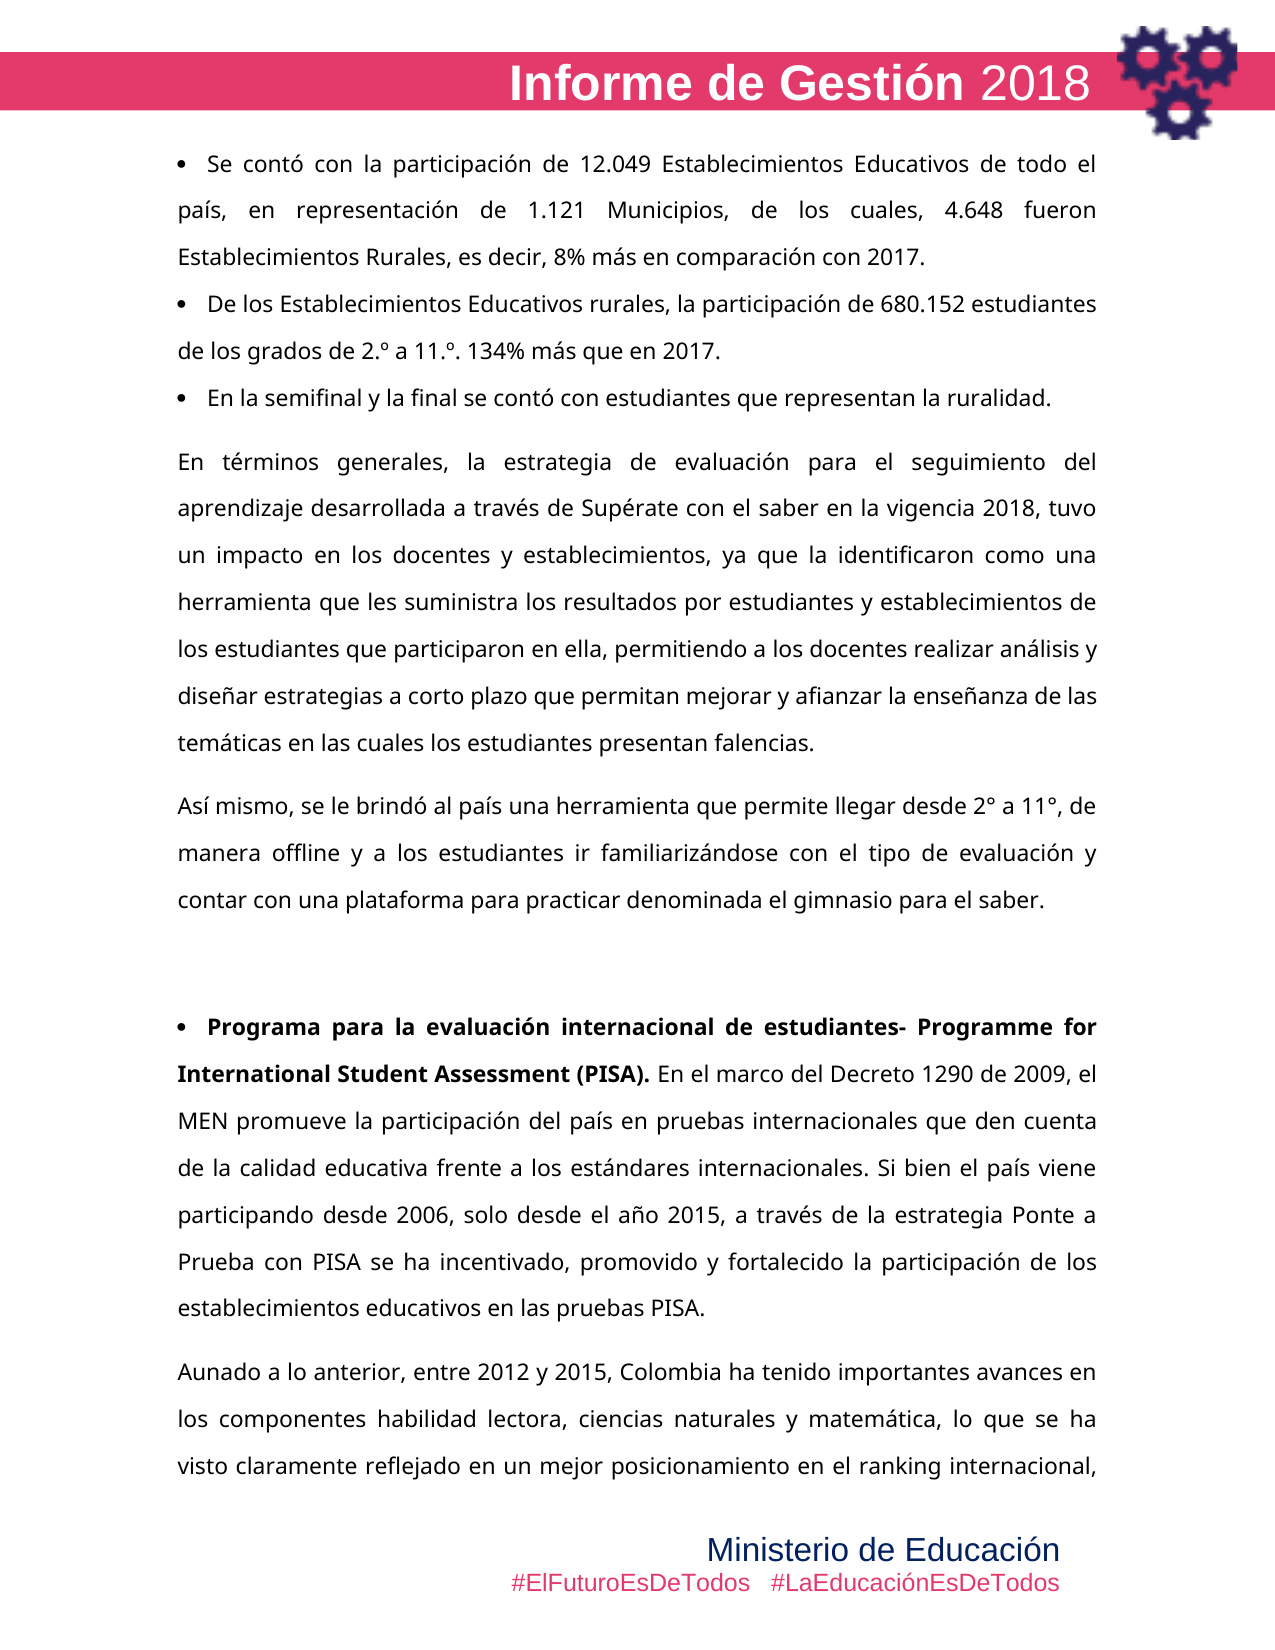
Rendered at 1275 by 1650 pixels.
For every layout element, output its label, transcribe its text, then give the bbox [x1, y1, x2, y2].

list Se contó con la participación de 12.049 Establecimientos Educativos de todo el país, en representación de 1.121 Municipios, de los cuales, 4.648 fueron Establecimientos Rurales, es decir, 8% más en comparación con 2017. [177, 148, 1098, 273]
list En la semifinal y la final se contó con estudiantes que representan la ruralidad. [177, 382, 1098, 413]
list De los Establecimientos Educativos rurales, la participación de 680.152 estudiantes de los grados de 2.º a 11.º. 134% más que en 2017. [177, 288, 1098, 366]
text Así mismo, se le brindó al país una herramienta que permite llegar desde 2° a 11°, de manera offline y a los estudiantes ir familiarizándose con el tipo de evaluación y contar con una plataforma para practicar denominada el gimnasio para el saber. [177, 790, 1098, 915]
text En términos generales, la estrategia de evaluación para el seguimiento del aprendizaje desarrollada a través de Supérate con el saber en la vigencia 2018, tuvo un impacto en los docentes y establecimientos, ya que la identificaron como una herramienta que les suministra los resultados por estudiantes y establecimientos de los estudiantes que participaron en ella, permitiendo a los docentes realizar análisis y diseñar estrategias a corto plazo que permitan mejorar y afianzar la enseñanza de las temáticas en las cuales los estudiantes presentan falencias. [177, 446, 1098, 758]
list Programa para la evaluación internacional de estudiantes- Programme for International Student Assessment (PISA). En el marco del Decreto 1290 de 2009, el MEN promueve la participación del país en pruebas internacionales que den cuenta de la calidad educativa frente a los estándares internacionales. Si bien el país viene participando desde 2006, solo desde el año 2015, a través de la estrategia Ponte a Prueba con PISA se ha incentivado, promovido y fortalecido la participación de los establecimientos educativos en las pruebas PISA. [177, 1011, 1098, 1324]
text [177, 1356, 1098, 1481]
